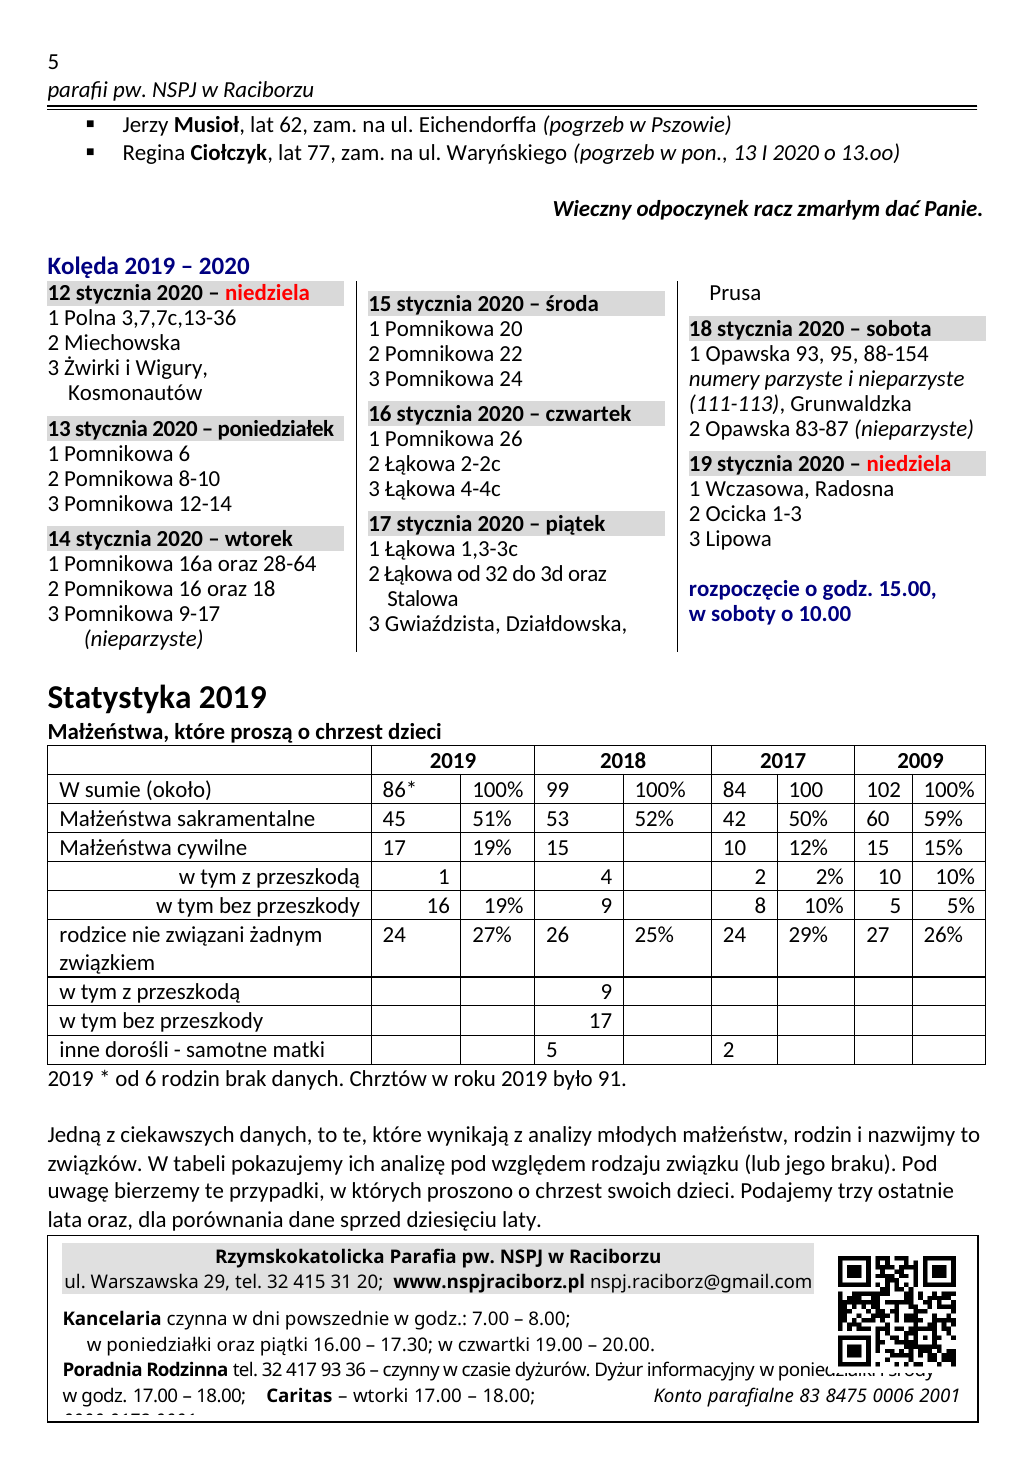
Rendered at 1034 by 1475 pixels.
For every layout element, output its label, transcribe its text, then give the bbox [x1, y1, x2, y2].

table_cell [778, 978, 854, 1005]
table_cell W sumie (około) [48, 775, 371, 803]
table_cell 50% [778, 804, 854, 832]
text Kolęda 2019 – 2020 [47, 250, 986, 281]
table_header [48, 746, 371, 774]
table_cell 1 [372, 862, 460, 890]
text 1 Pomnikowa 26 [368, 426, 665, 451]
table_cell 2% [778, 862, 854, 890]
text 2019 * od 6 rodzin brak danych. Chrztów w roku 2019 było 91. [47, 1065, 986, 1093]
table_cell 4 [535, 862, 623, 890]
table_cell 100% [913, 775, 985, 803]
table_cell 26% [913, 920, 985, 976]
text 2 Pomnikowa 8-10 [47, 466, 344, 491]
text 2 Pomnikowa 16 oraz 18 [47, 576, 344, 601]
table_cell [855, 1006, 912, 1034]
table_header 2018 [535, 746, 711, 774]
text 1 Opawska 93, 95, 88-154 numery parzyste i nieparzyste (111-113), Grunwaldzka [689, 341, 986, 416]
list Regina Ciołczyk, lat 77, zam. na ul. Waryńskiego (pogrzeb w pon., 13 I 2020 o 13.oo) [85, 138, 986, 166]
text 3 Gwiaździsta, Działdowska, [368, 611, 665, 636]
table_cell [372, 1006, 460, 1034]
table_cell [624, 833, 711, 861]
table_cell w tym bez przeszkody [48, 891, 371, 919]
table_cell 51% [461, 804, 534, 832]
table_cell rodzice nie związani żadnym związkiem [48, 920, 371, 976]
table_cell [624, 978, 711, 1005]
table_cell 5% [913, 891, 985, 919]
table_cell [855, 1036, 912, 1063]
text 19 stycznia 2020 – niedziela [689, 451, 986, 476]
text 1 Pomnikowa 20 [368, 316, 665, 341]
table_cell [461, 862, 534, 890]
text 3 Pomnikowa 24 [368, 366, 665, 391]
text 2 Pomnikowa 22 [368, 341, 665, 366]
text 18 stycznia 2020 – sobota [689, 316, 986, 341]
text 1 Pomnikowa 16a oraz 28-64 [47, 551, 344, 576]
table_cell 10 [855, 862, 912, 890]
table_cell 24 [712, 920, 777, 976]
table_cell 5 [855, 891, 912, 919]
text 2 Łąkowa 2-2c [368, 451, 665, 476]
table_cell 10 [712, 833, 777, 861]
table_cell [624, 862, 711, 890]
table_cell [624, 891, 711, 919]
text 14 stycznia 2020 – wtorek [47, 526, 344, 551]
text 3 Pomnikowa 12-14 [47, 491, 344, 516]
table_cell 8 [712, 891, 777, 919]
table_cell 59% [913, 804, 985, 832]
text Stalowa [368, 586, 665, 611]
table_cell 100 [778, 775, 854, 803]
table_cell [372, 978, 460, 1005]
table_cell [855, 978, 912, 1005]
text 2 Opawska 83-87 (nieparzyste) [689, 416, 986, 441]
table_cell [778, 1006, 854, 1034]
picture [828, 1247, 962, 1373]
text 3 Łąkowa 4-4c [368, 476, 665, 501]
table_cell 27 [855, 920, 912, 976]
table_cell [624, 1006, 711, 1034]
table_cell 15 [535, 833, 623, 861]
table_cell Małżeństwa cywilne [48, 833, 371, 861]
table_cell 42 [712, 804, 777, 832]
text 16 stycznia 2020 – czwartek [368, 401, 665, 426]
table_cell 27% [461, 920, 534, 976]
table_header 2019 [372, 746, 534, 774]
table_cell 12% [778, 833, 854, 861]
text 3 Lipowa [689, 526, 986, 551]
table_cell [712, 1006, 777, 1034]
table_cell 52% [624, 804, 711, 832]
table_cell 15% [913, 833, 985, 861]
table_cell 10% [913, 862, 985, 890]
table_header 2009 [855, 746, 985, 774]
table_cell 17 [372, 833, 460, 861]
table_cell 24 [372, 920, 460, 976]
table_cell w tym z przeszkodą [48, 978, 371, 1005]
table_cell 53 [535, 804, 623, 832]
text 1 Łąkowa 1,3-3c [368, 536, 665, 561]
table_cell 9 [535, 891, 623, 919]
text 15 stycznia 2020 – środa [368, 291, 665, 316]
text 2 Łąkowa od 32 do 3d oraz [368, 561, 665, 586]
table_cell 5 [535, 1036, 623, 1063]
table_header 2017 [712, 746, 854, 774]
text 17 stycznia 2020 – piątek [368, 511, 665, 536]
text Wieczny odpoczynek racz zmarłym dać Panie. [47, 194, 986, 222]
text 3 Żwirki i Wigury, [47, 356, 344, 381]
table_cell 16 [372, 891, 460, 919]
text rozpoczęcie o godz. 15.00, [689, 576, 986, 601]
table_cell [461, 978, 534, 1005]
text Prusa [689, 281, 986, 306]
table_cell [712, 978, 777, 1005]
table_cell 2 [712, 862, 777, 890]
table_cell [913, 1036, 985, 1063]
table_cell 102 [855, 775, 912, 803]
text Kosmonautów [47, 381, 344, 406]
table_cell 29% [778, 920, 854, 976]
text 13 stycznia 2020 – poniedziałek [47, 416, 344, 441]
list Jerzy Musioł, lat 62, zam. na ul. Eichendorffa (pogrzeb w Pszowie) [85, 110, 986, 138]
table_cell 19% [461, 891, 534, 919]
table_cell w tym z przeszkodą [48, 862, 371, 890]
table_cell 17 [535, 1006, 623, 1034]
table_cell 10% [778, 891, 854, 919]
table_cell [778, 1036, 854, 1063]
table_cell 25% [624, 920, 711, 976]
table_cell w tym bez przeszkody [48, 1006, 371, 1034]
table_cell 86* [372, 775, 460, 803]
text 1 Wczasowa, Radosna [689, 476, 986, 501]
table_cell 100% [624, 775, 711, 803]
table_cell 84 [712, 775, 777, 803]
text 1 Pomnikowa 6 [47, 441, 344, 466]
table_cell 99 [535, 775, 623, 803]
table_cell [913, 978, 985, 1005]
table_cell [372, 1036, 460, 1063]
table_cell 45 [372, 804, 460, 832]
text (nieparzyste) [47, 626, 344, 651]
table_cell 26 [535, 920, 623, 976]
text Statystyka 2019 [47, 676, 986, 717]
text Małżeństwa, które proszą o chrzest dzieci [47, 717, 986, 745]
table_cell [624, 1036, 711, 1063]
table_cell 2 [712, 1036, 777, 1063]
text 2 Miechowska [47, 331, 344, 356]
table_cell Małżeństwa sakramentalne [48, 804, 371, 832]
text 3 Pomnikowa 9-17 [47, 601, 344, 626]
text Jedną z ciekawszych danych, to te, które wynikają z analizy młodych małżeństw, rodzin i nazwijmy to związków. W tabeli pokazujemy ich analizę pod względem rodzaju związku (lub jego braku). Pod uwagę bierzemy te przypadki, w których proszono o chrzest swoich dzieci. Podajemy trzy ostatnie lata oraz, dla porównania dane sprzed dziesięciu laty. [47, 1121, 986, 1233]
text 12 stycznia 2020 – niedziela [47, 281, 344, 306]
table_cell 60 [855, 804, 912, 832]
table_cell 15 [855, 833, 912, 861]
table_cell 9 [535, 978, 623, 1005]
table_cell inne dorośli - samotne matki [48, 1036, 371, 1063]
table_cell 100% [461, 775, 534, 803]
text w soboty o 10.00 [689, 601, 986, 626]
text 1 Polna 3,7,7c,13-36 [47, 306, 344, 331]
text 2 Ocicka 1-3 [689, 501, 986, 526]
table_cell [913, 1006, 985, 1034]
table_cell [461, 1036, 534, 1063]
table_cell 19% [461, 833, 534, 861]
table_cell [461, 1006, 534, 1034]
